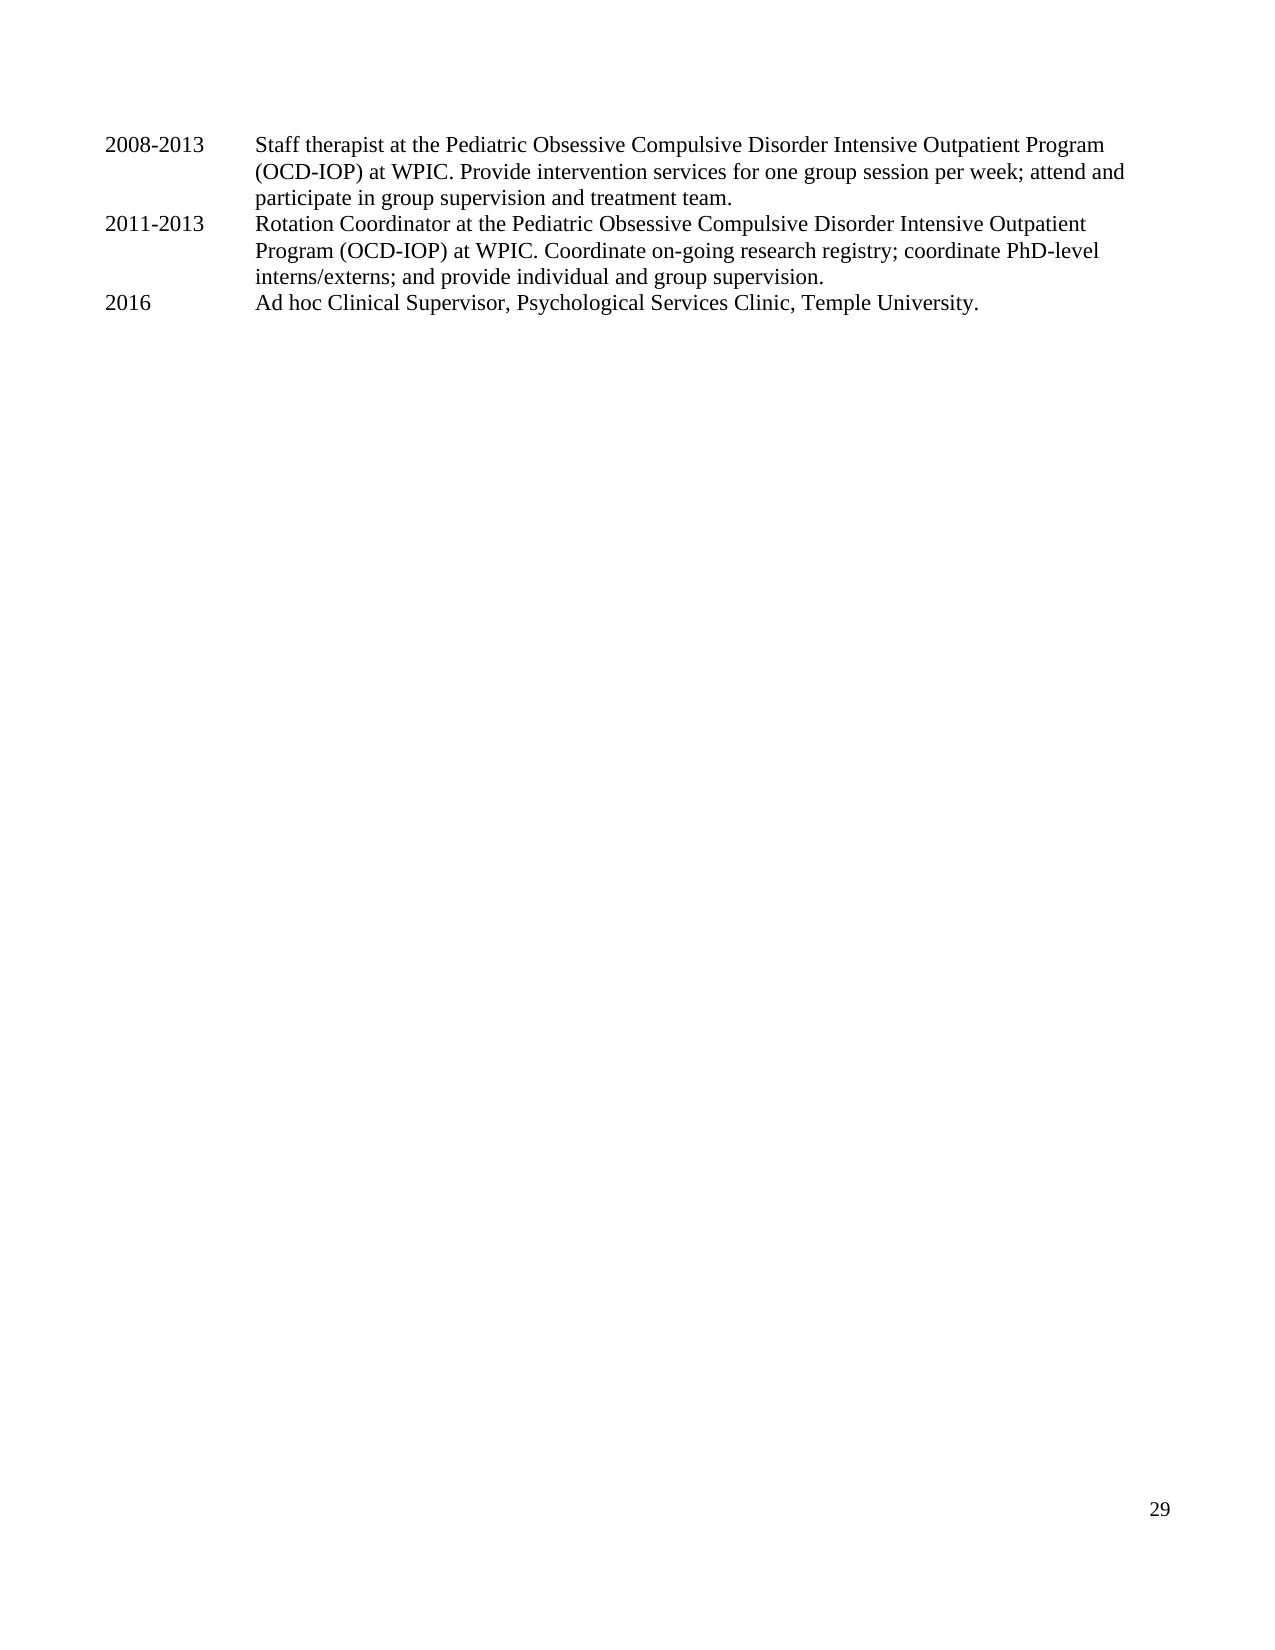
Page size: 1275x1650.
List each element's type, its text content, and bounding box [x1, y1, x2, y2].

text 2016 Ad hoc Clinical Supervisor, Psychological Services Clinic, Temple University. [105, 289, 1170, 316]
text interns/externs; and provide individual and group supervision. [105, 263, 1170, 289]
text 2008-2013 Staff therapist at the Pediatric Obsessive Compulsive Disorder Intensive Outpatient Program [105, 131, 1170, 158]
text (OCD-IOP) at WPIC. Provide intervention services for one group session per week; attend and [105, 158, 1170, 184]
text participate in group supervision and treatment team. [105, 184, 1170, 210]
text 2011-2013 Rotation Coordinator at the Pediatric Obsessive Compulsive Disorder Intensive Outpatient Program (OCD-IOP) at WPIC. Coordinate on-going research registry; coordinate PhD-level [105, 210, 1170, 263]
